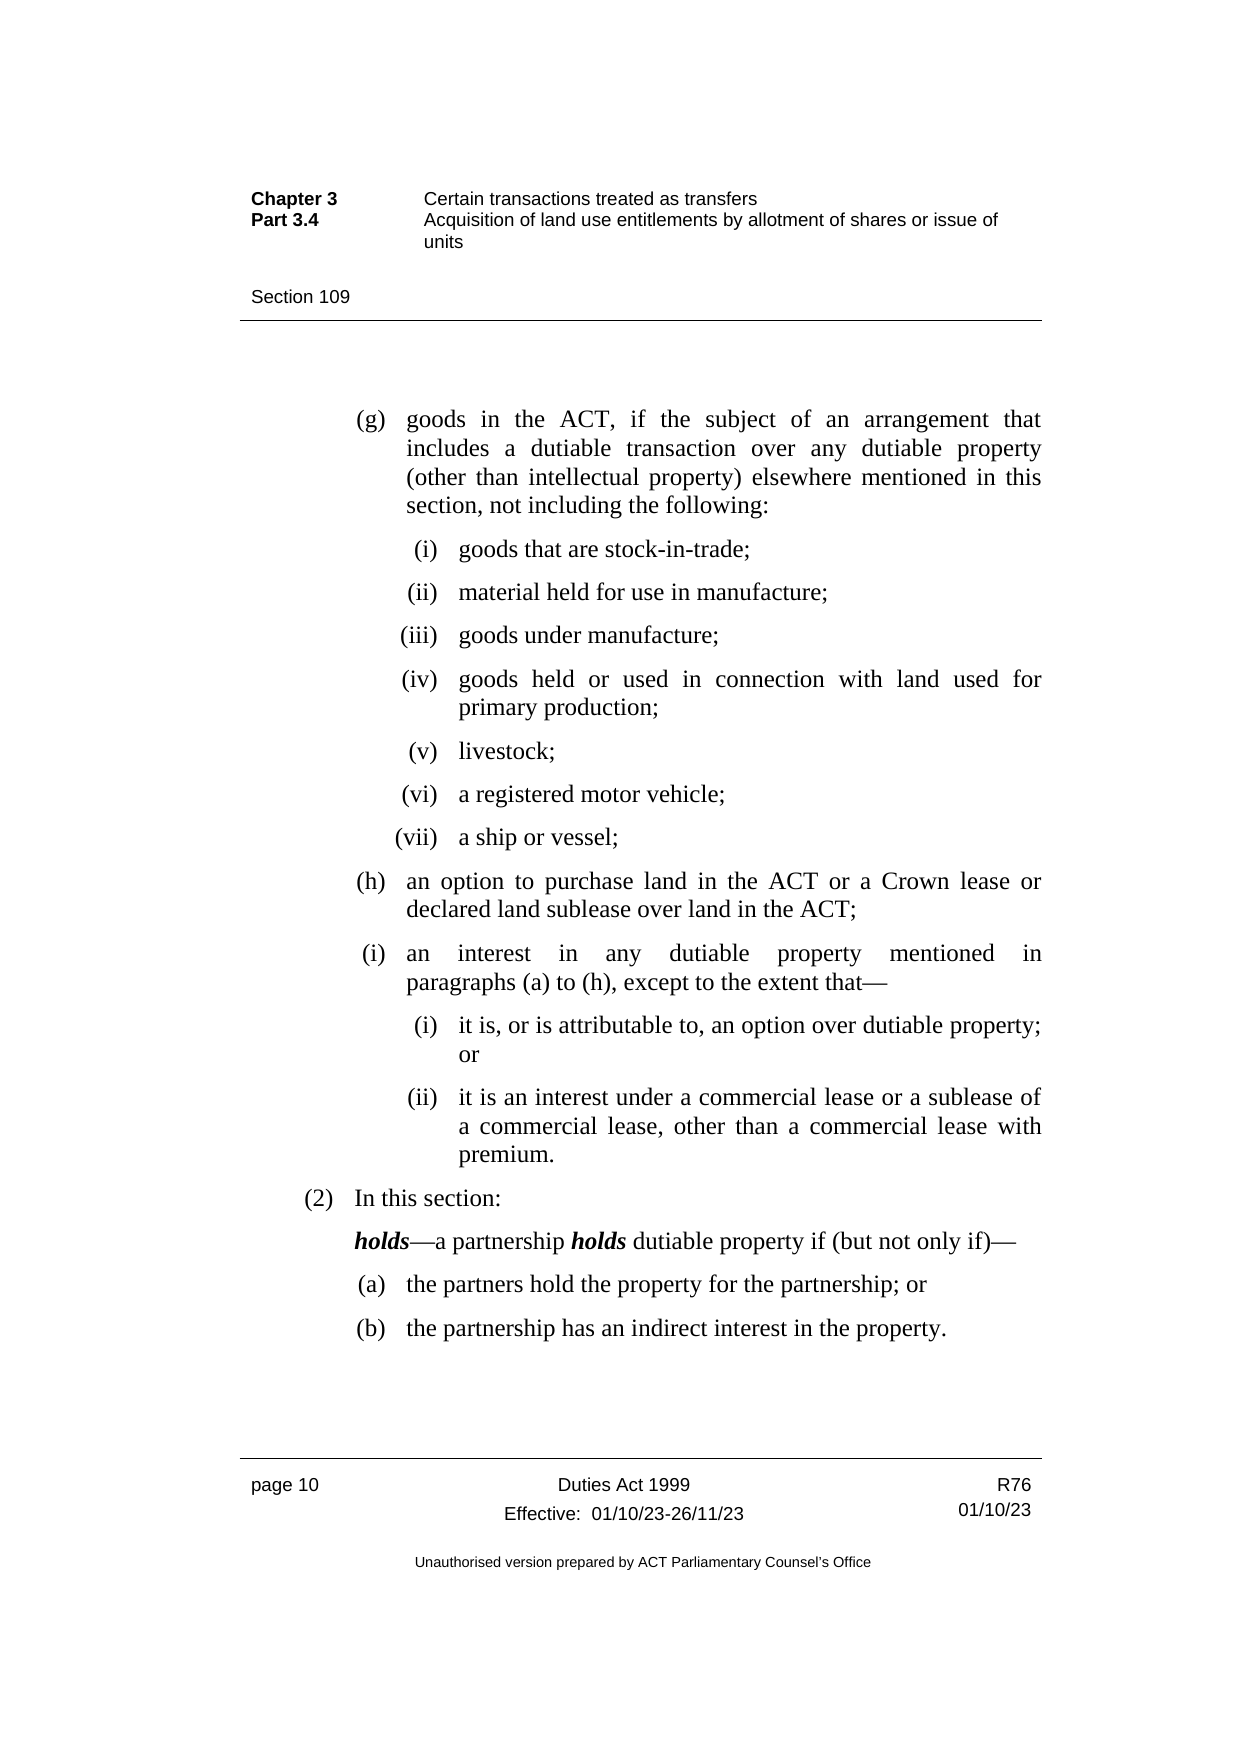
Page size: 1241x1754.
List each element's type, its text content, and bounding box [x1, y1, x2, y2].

text (g) goods in the ACT, if the subject of an arrangement that includes a dutiable transaction over any dutiable property (other than intellectual property) elsewhere mentioned in this section, not including the following: [239, 404, 1042, 519]
text (vi) a registered motor vehicle; [239, 779, 1042, 808]
text (iv) goods held or used in connection with land used for primary production; [239, 664, 1042, 721]
text holds—a partnership holds dutiable property if (but not only if)— [354, 1226, 1042, 1255]
text (2) In this section: [239, 1183, 1042, 1212]
text (vii) a ship or vessel; [239, 822, 1042, 851]
text (i) goods that are stock-in-trade; [239, 534, 1042, 562]
text (b) the partnership has an indirect interest in the property. [239, 1313, 1042, 1342]
text (ii) it is an interest under a commercial lease or a sublease of a commercial lease, other than a commercial lease with premium. [239, 1082, 1042, 1168]
text (a) the partners hold the property for the partnership; or [239, 1269, 1042, 1298]
text (i) an interest in any dutiable property mentioned in paragraphs (a) to (h), except to the extent that— [239, 938, 1042, 995]
text (v) livestock; [239, 736, 1042, 764]
text (ii) material held for use in manufacture; [239, 577, 1042, 606]
text (h) an option to purchase land in the ACT or a Crown lease or declared land sublease over land in the ACT; [239, 866, 1042, 923]
text (iii) goods under manufacture; [239, 620, 1042, 649]
text (i) it is, or is attributable to, an option over dutiable property; or [239, 1010, 1042, 1067]
